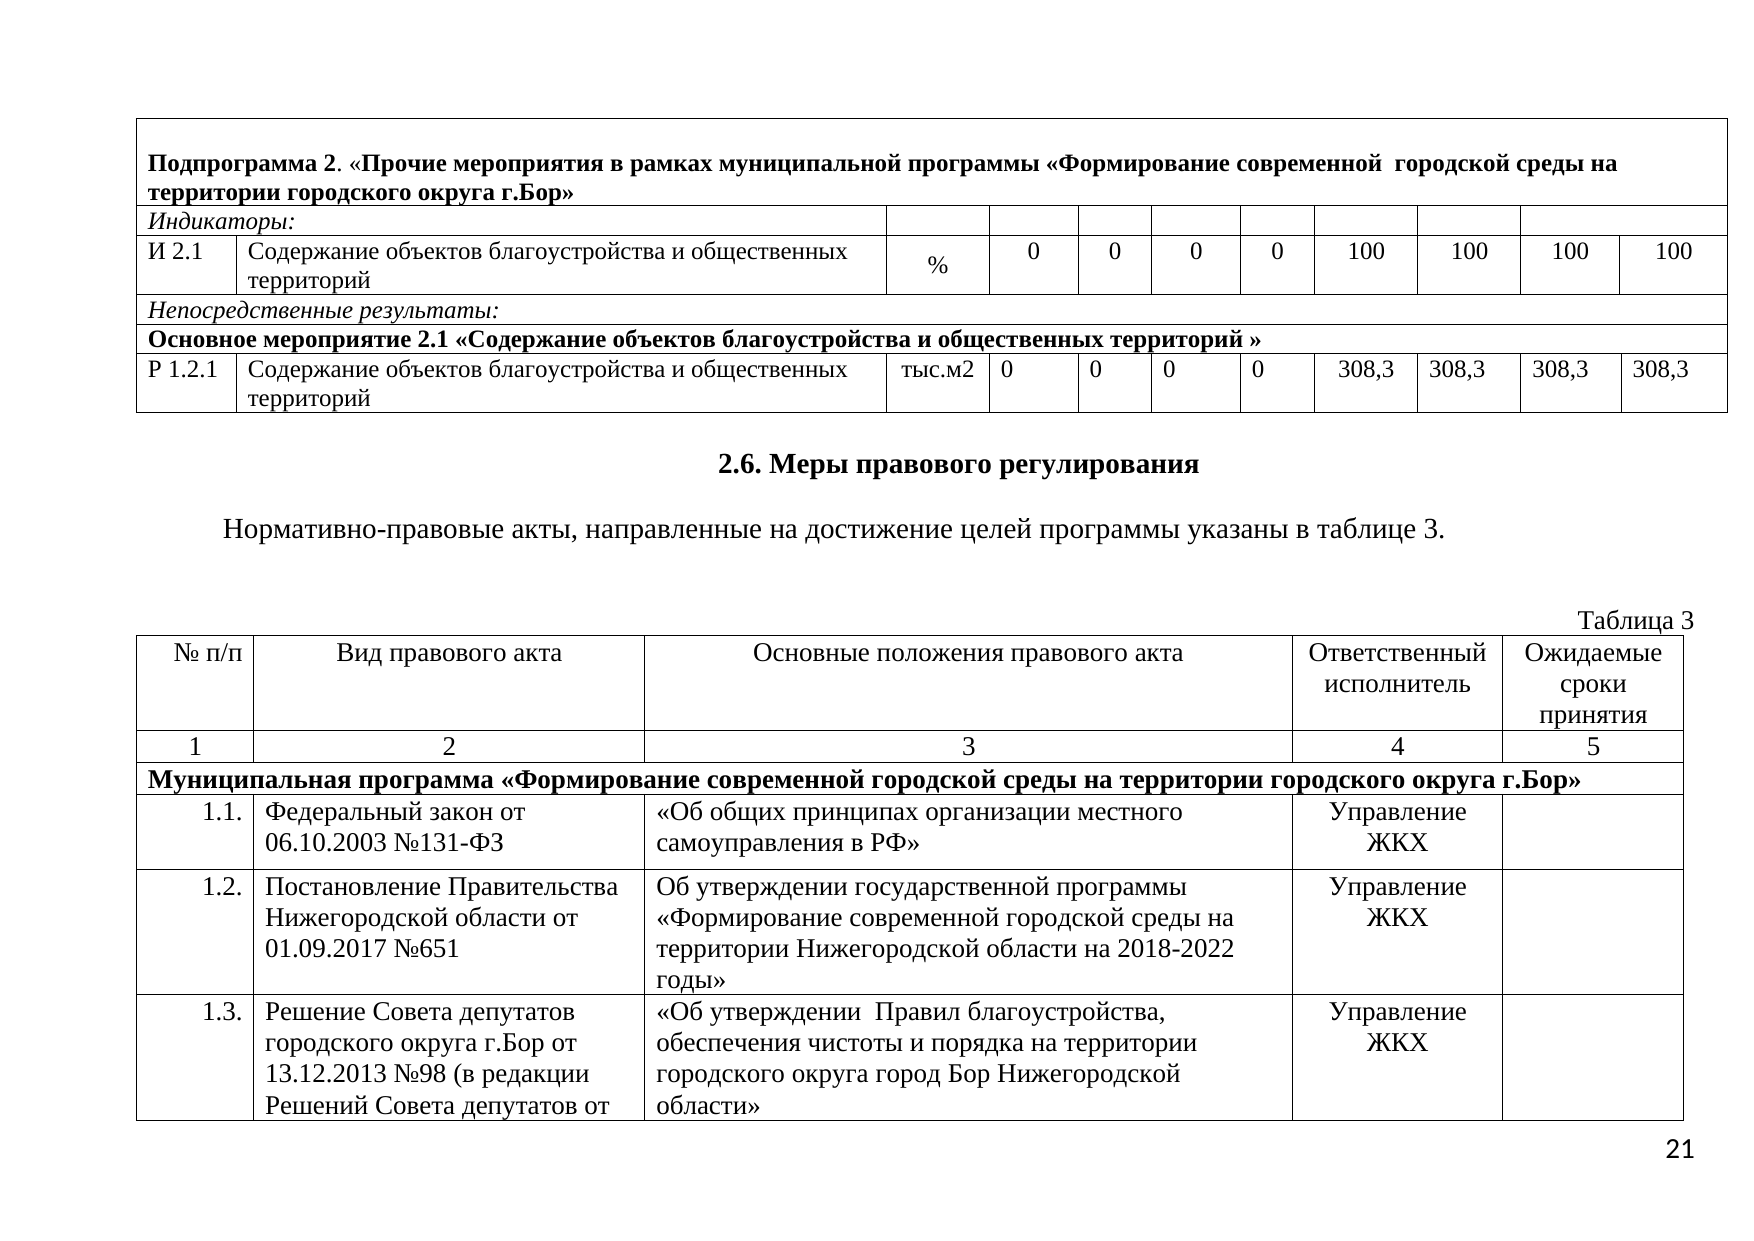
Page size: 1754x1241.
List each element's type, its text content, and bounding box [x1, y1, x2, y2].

table_cell 1 [137, 731, 253, 762]
table_cell 308,3 [1315, 354, 1417, 412]
table_cell 4 [1293, 731, 1502, 762]
table_cell 1.2. [137, 870, 253, 994]
table_cell Подпрограмма 2. «Прочие мероприятия в рамках муниципальной программы «Формирование современной городской среды на территории городского округа г.Бор» [137, 119, 1727, 205]
table_cell 0 [1241, 354, 1314, 412]
table_cell 100 [1620, 236, 1727, 294]
table_cell [1079, 206, 1151, 235]
table_cell 100 [1418, 236, 1520, 294]
table_cell [1503, 870, 1683, 994]
text Таблица 3 [148, 604, 1695, 635]
table_cell Содержание объектов благоустройства и общественных территорий [237, 354, 886, 412]
table_header Ответственный исполнитель [1293, 636, 1502, 729]
table_cell 100 [1315, 236, 1417, 294]
table_header № п/п [137, 636, 253, 729]
table_cell [1503, 995, 1683, 1120]
text Нормативно-правовые акты, направленные на достижение целей программы указаны в таблице 3. [148, 511, 1695, 545]
table_cell Постановление Правительства Нижегородской области от 01.09.2017 №651 [254, 870, 644, 994]
table_cell 0 [990, 236, 1078, 294]
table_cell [254, 995, 644, 1120]
table_header Вид правового акта [254, 636, 644, 729]
table_cell [1315, 206, 1417, 235]
table_cell 308,3 [1622, 354, 1727, 412]
table_cell [1418, 206, 1520, 235]
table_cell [645, 995, 1292, 1120]
table_cell Управление ЖКХ [1293, 795, 1502, 869]
table_cell Управление ЖКХ [1293, 995, 1502, 1120]
table_cell [1503, 795, 1683, 869]
table_cell 1.3. [137, 995, 253, 1120]
table_cell [1521, 206, 1727, 235]
table_cell [990, 206, 1078, 235]
table_cell [887, 206, 989, 235]
table_cell 0 [1152, 354, 1240, 412]
table_header Ожидаемые сроки принятия [1503, 636, 1683, 729]
text 2.6. Меры правового регулирования [148, 446, 1695, 480]
table_cell Управление ЖКХ [1293, 870, 1502, 994]
table_cell 0 [1079, 236, 1151, 294]
table_cell Р 1.2.1 [137, 354, 236, 412]
table_cell 1.1. [137, 795, 253, 869]
table_cell [1241, 206, 1314, 235]
table_cell Содержание объектов благоустройства и общественных территорий [237, 236, 886, 294]
table_cell [1152, 206, 1240, 235]
table_cell Индикаторы: [137, 206, 886, 235]
table_cell 0 [990, 354, 1078, 412]
table_cell 0 [1241, 236, 1314, 294]
table_header Основные положения правового акта [645, 636, 1292, 729]
table_cell Об утверждении государственной программы «Формирование современной городской среды на территории Нижегородской области на 2018-2022 годы» [645, 870, 1292, 994]
table_cell Федеральный закон от 06.10.2003 №131-ФЗ [254, 795, 644, 869]
table_cell Муниципальная программа «Формирование современной городской среды на территории городского округа г.Бор» [137, 763, 1683, 794]
table_cell Основное мероприятие 2.1 «Содержание объектов благоустройства и общественных территорий » [137, 325, 1727, 353]
table_cell 3 [645, 731, 1292, 762]
table_cell Непосредственные результаты: [137, 295, 1727, 323]
table_cell 0 [1152, 236, 1240, 294]
table_cell 100 [1521, 236, 1619, 294]
table_cell тыс.м2 [887, 354, 989, 412]
table_cell И 2.1 [137, 236, 236, 294]
table_cell 2 [254, 731, 644, 762]
table_cell 308,3 [1521, 354, 1621, 412]
table_cell 308,3 [1418, 354, 1520, 412]
table_cell 5 [1503, 731, 1683, 762]
table_cell 0 [1079, 354, 1151, 412]
table_cell % [887, 236, 989, 294]
table_cell «Об общих принципах организации местного самоуправления в РФ» [645, 795, 1292, 869]
